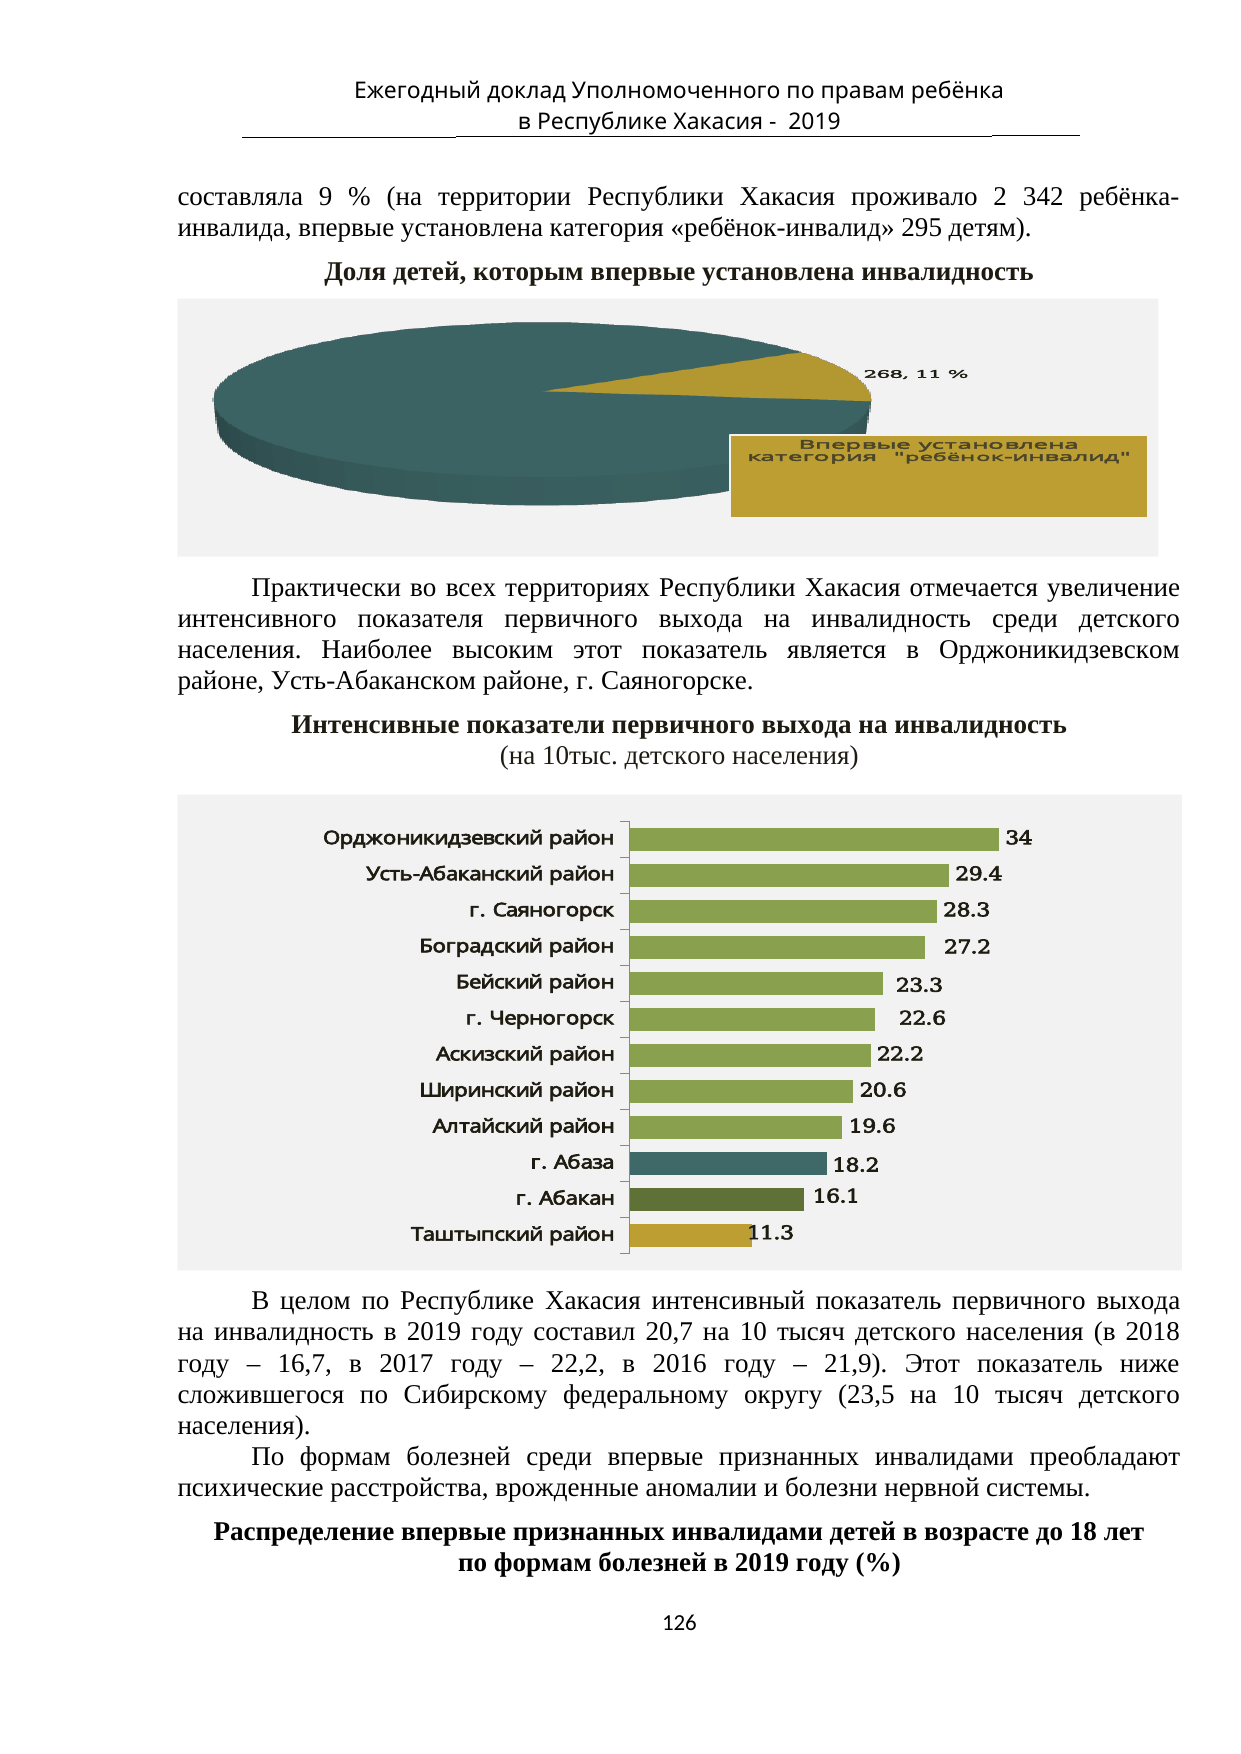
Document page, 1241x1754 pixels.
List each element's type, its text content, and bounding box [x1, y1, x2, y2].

text В целом по Республике Хакасия интенсивный показатель первичного выхода на инвалидность в 2019 году составил 20,7 на 10 тысяч детского населения (в 2018 году – 16,7, в 2017 году – 22,2, в 2016 году – 21,9). Этот показатель ниже сложившегося по Сибирскому федеральному округу (23,5 на 10 тысяч детского населения). [177, 1284, 1181, 1440]
text Интенсивные показатели первичного выхода на инвалидность [177, 708, 1181, 739]
text По формам болезней среди впервые признанных инвалидами преобладают психические расстройства, врожденные аномалии и болезни нервной системы. [177, 1440, 1181, 1502]
text по формам болезней в 2019 году (%) [177, 1546, 1181, 1577]
text Доля детей, которым впервые установлена инвалидность [177, 255, 1181, 286]
text (на 10тыс. детского населения) [177, 739, 1181, 770]
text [177, 180, 1181, 242]
text Распределение впервые признанных инвалидами детей в возрасте до 18 лет [177, 1515, 1181, 1546]
text Практически во всех территориях Республики Хакасия отмечается увеличение интенсивного показателя первичного выхода на инвалидность среди детского населения. Наиболее высоким этот показатель является в Орджоникидзевском районе, Усть-Абаканском районе, г. Саяногорске. [177, 571, 1181, 695]
